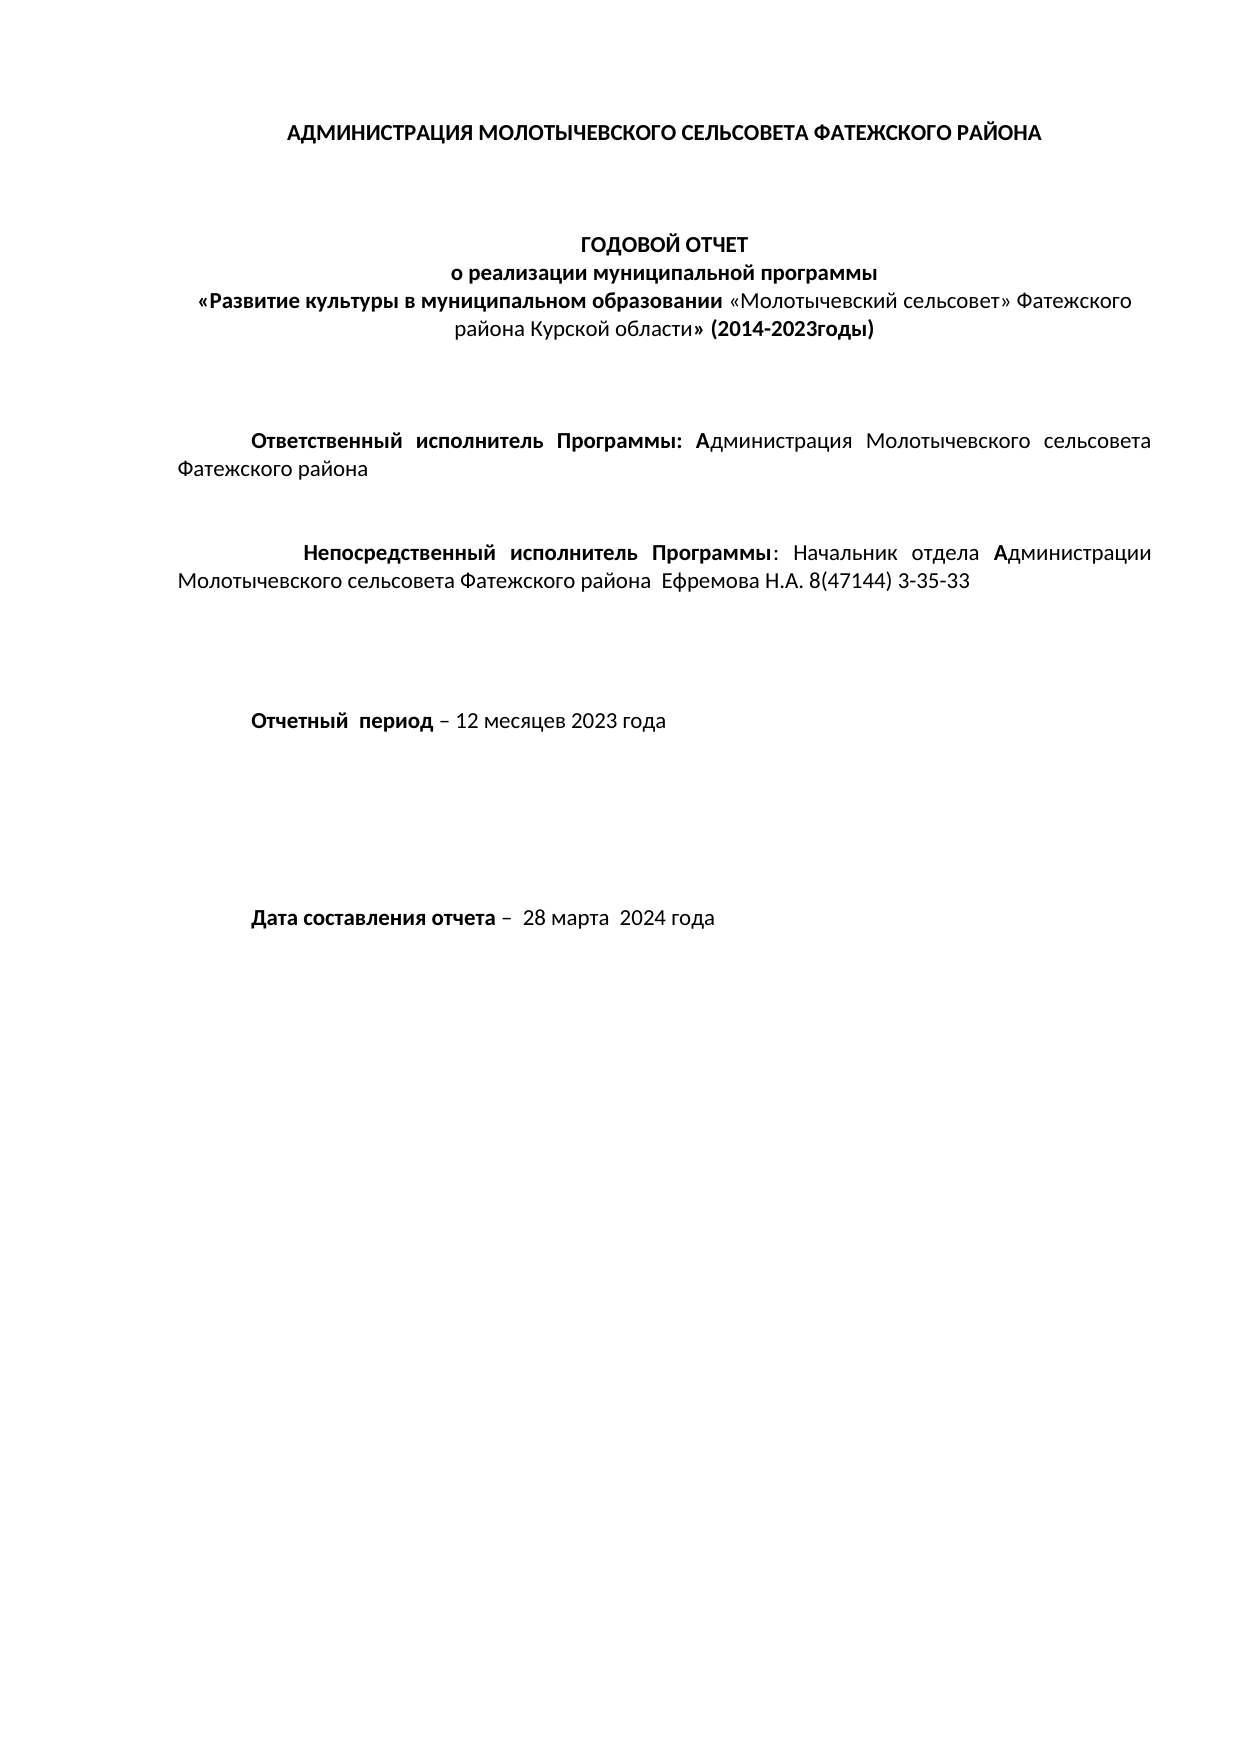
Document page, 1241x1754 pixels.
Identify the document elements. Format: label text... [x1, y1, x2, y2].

text Ответственный исполнитель Программы: Администрация Молотычевского сельсовета Фатежского района [177, 426, 1152, 482]
text АДМИНИСТРАЦИЯ МОЛОТЫЧЕВСКОГО СЕЛЬСОВЕТА ФАТЕЖСКОГО РАЙОНА [177, 118, 1152, 146]
text Непосредственный исполнитель Программы: Начальник отдела Администрации Молотычевского сельсовета Фатежского района Ефремова Н.А. 8(47144) 3-35-33 [177, 538, 1152, 594]
text ГОДОВОЙ ОТЧЕТ [177, 230, 1152, 258]
text о реализации муниципальной программы [177, 258, 1152, 286]
text «Развитие культуры в муниципальном образовании «Молотычевский сельсовет» Фатежского района Курской области» (2014-2023годы) [177, 286, 1152, 342]
text Дата составления отчета – 28 марта 2024 года [177, 903, 1152, 931]
text Отчетный период – 12 месяцев 2023 года [177, 707, 1152, 734]
